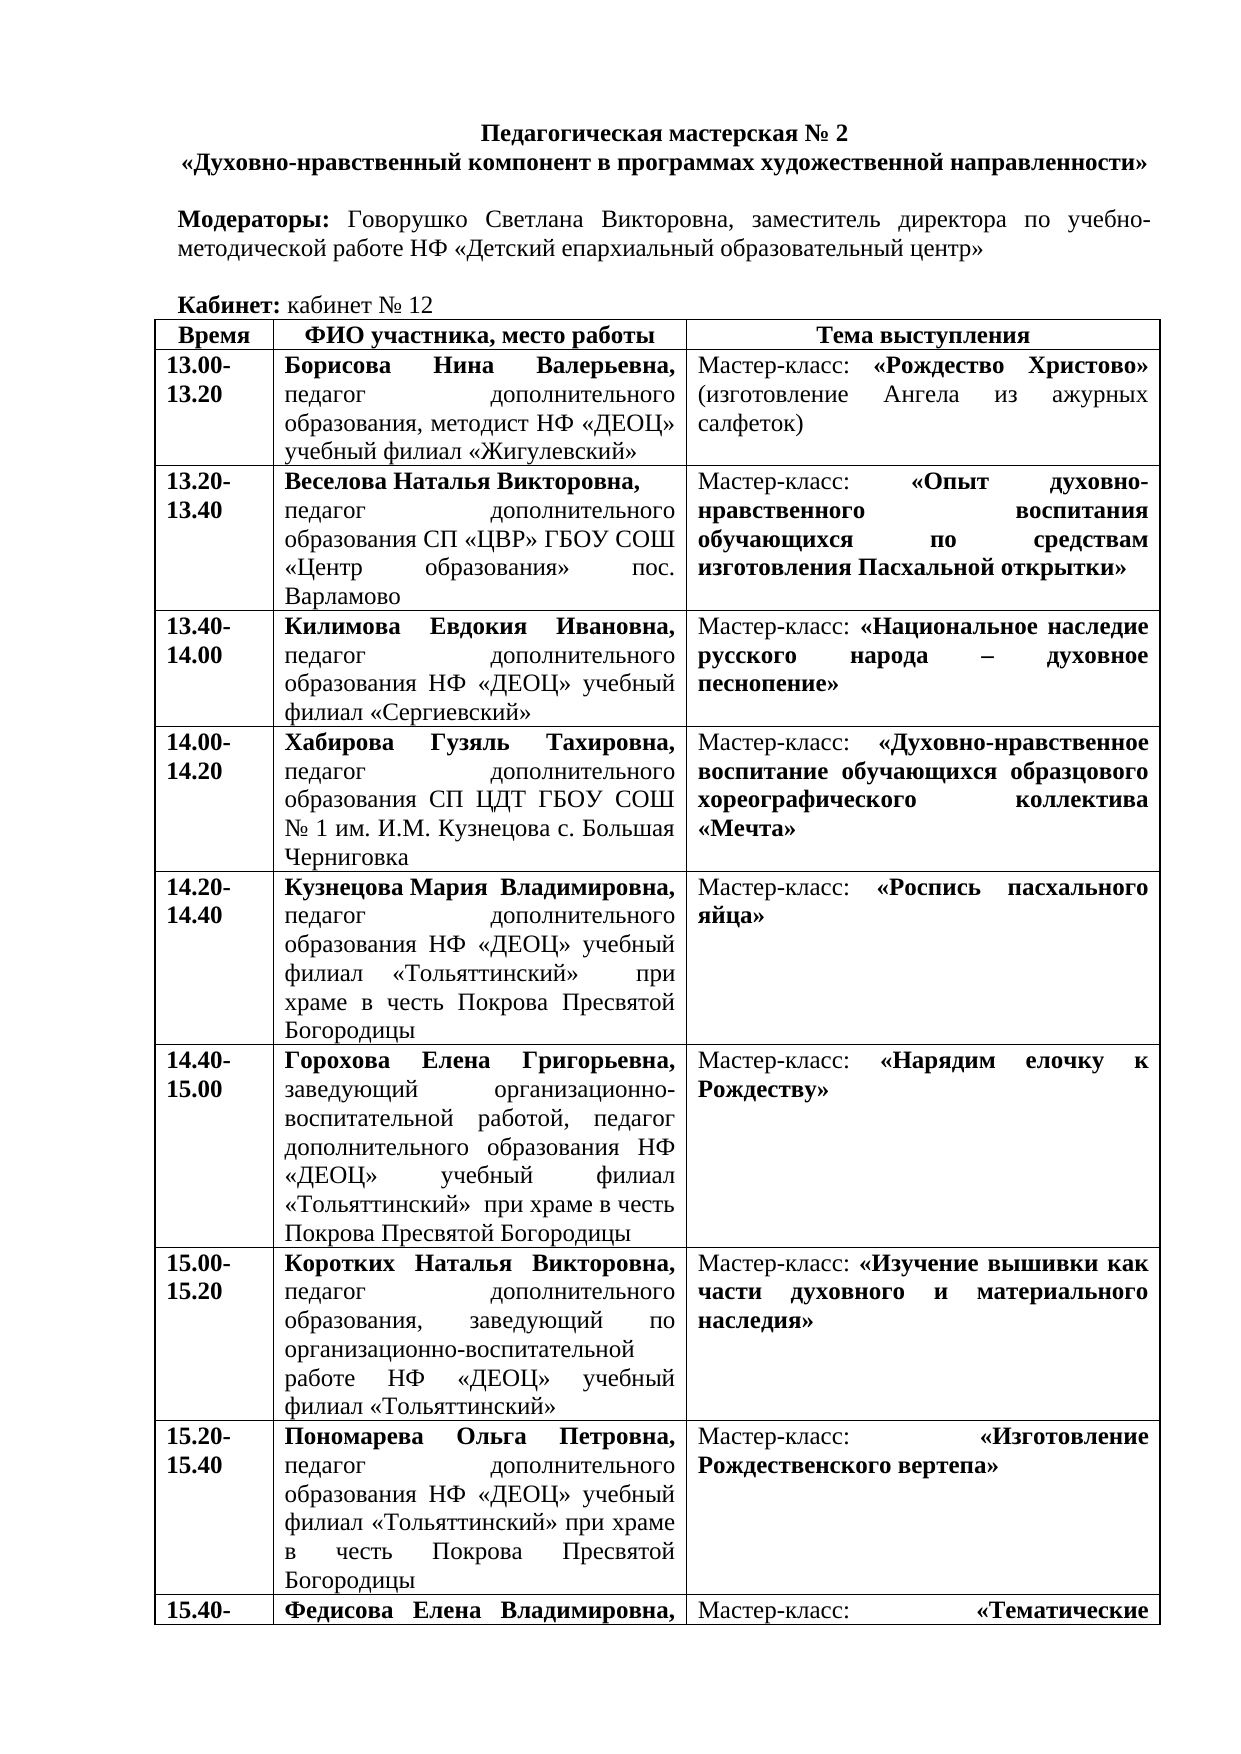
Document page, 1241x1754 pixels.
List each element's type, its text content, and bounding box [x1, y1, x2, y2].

table_cell 15.00-15.20 [156, 1248, 273, 1420]
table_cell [274, 1595, 686, 1623]
table_cell Пономарева Ольга Петровна, педагог дополнительного образования НФ «ДЕОЦ» учебный филиал «Тольяттинский» при храме в честь Покрова Пресвятой Богородицы [274, 1421, 686, 1594]
table_cell Мастер-класс: «Рождество Христово» (изготовление Ангела из ажурных салфеток) [687, 350, 1159, 465]
table_header Тема выступления [687, 320, 1159, 349]
table_cell 14.20-14.40 [156, 872, 273, 1044]
table_cell Мастер-класс: «Роспись пасхального яйца» [687, 872, 1159, 1044]
table_cell Мастер-класс: «Национальное наследие русского народа – духовное песнопение» [687, 611, 1159, 726]
table_cell Мастер-класс: «Опыт духовно-нравственного воспитания обучающихся по средствам изготовления Пасхальной открытки» [687, 466, 1159, 610]
text Педагогическая мастерская № 2 [177, 118, 1152, 147]
table_cell Мастер-класс: «Духовно-нравственное воспитание обучающихся образцового хореографического коллектива «Мечта» [687, 727, 1159, 871]
text Кабинет: кабинет № 12 [177, 291, 1152, 319]
table_header Время [156, 320, 273, 349]
table_cell Веселова Наталья Викторовна, педагог дополнительного образования СП «ЦВР» ГБОУ СОШ «Центр образования» пос. Варламово [274, 466, 686, 610]
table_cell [687, 1595, 1159, 1623]
text «Духовно-нравственный компонент в программах художественной направленности» [177, 147, 1152, 176]
table_cell Коротких Наталья Викторовна, педагог дополнительного образования, заведующий по организационно-воспитательной работе НФ «ДЕОЦ» учебный филиал «Тольяттинский» [274, 1248, 686, 1420]
table_cell Мастер-класс: «Изготовление Рождественского вертепа» [687, 1421, 1159, 1594]
table_cell Мастер-класс: «Нарядим елочку к Рождеству» [687, 1045, 1159, 1247]
table_cell 14.00-14.20 [156, 727, 273, 871]
table_cell Горохова Елена Григорьевна, заведующий организационно-воспитательной работой, педагог дополнительного образования НФ «ДЕОЦ» учебный филиал «Тольяттинский» при храме в честь Покрова Пресвятой Богородицы [274, 1045, 686, 1247]
table_cell Кузнецова Мария Владимировна, педагог дополнительного образования НФ «ДЕОЦ» учебный филиал «Тольяттинский» при храме в честь Покрова Пресвятой Богородицы [274, 872, 686, 1044]
text Модераторы: Говорушко Светлана Викторовна, заместитель директора по учебно-методической работе НФ «Детский епархиальный образовательный центр» [177, 204, 1152, 262]
table_cell 15.20-15.40 [156, 1421, 273, 1594]
table_cell Мастер-класс: «Изучение вышивки как части духовного и материального наследия» [687, 1248, 1159, 1420]
table_cell 13.00-13.20 [156, 350, 273, 465]
table_cell 14.40-15.00 [156, 1045, 273, 1247]
table_header ФИО участника, место работы [274, 320, 686, 349]
table_cell Хабирова Гузяль Тахировна, педагог дополнительного образования СП ЦДТ ГБОУ СОШ № 1 им. И.М. Кузнецова с. Большая Черниговка [274, 727, 686, 871]
table_cell 15.40-16.00 [156, 1595, 273, 1623]
table_cell 13.20-13.40 [156, 466, 273, 610]
table_cell Килимова Евдокия Ивановна, педагог дополнительного образования НФ «ДЕОЦ» учебный филиал «Сергиевский» [274, 611, 686, 726]
table_cell 13.40-14.00 [156, 611, 273, 726]
table_cell Борисова Нина Валерьевна, педагог дополнительного образования, методист НФ «ДЕОЦ» учебный филиал «Жигулевский» [274, 350, 686, 465]
